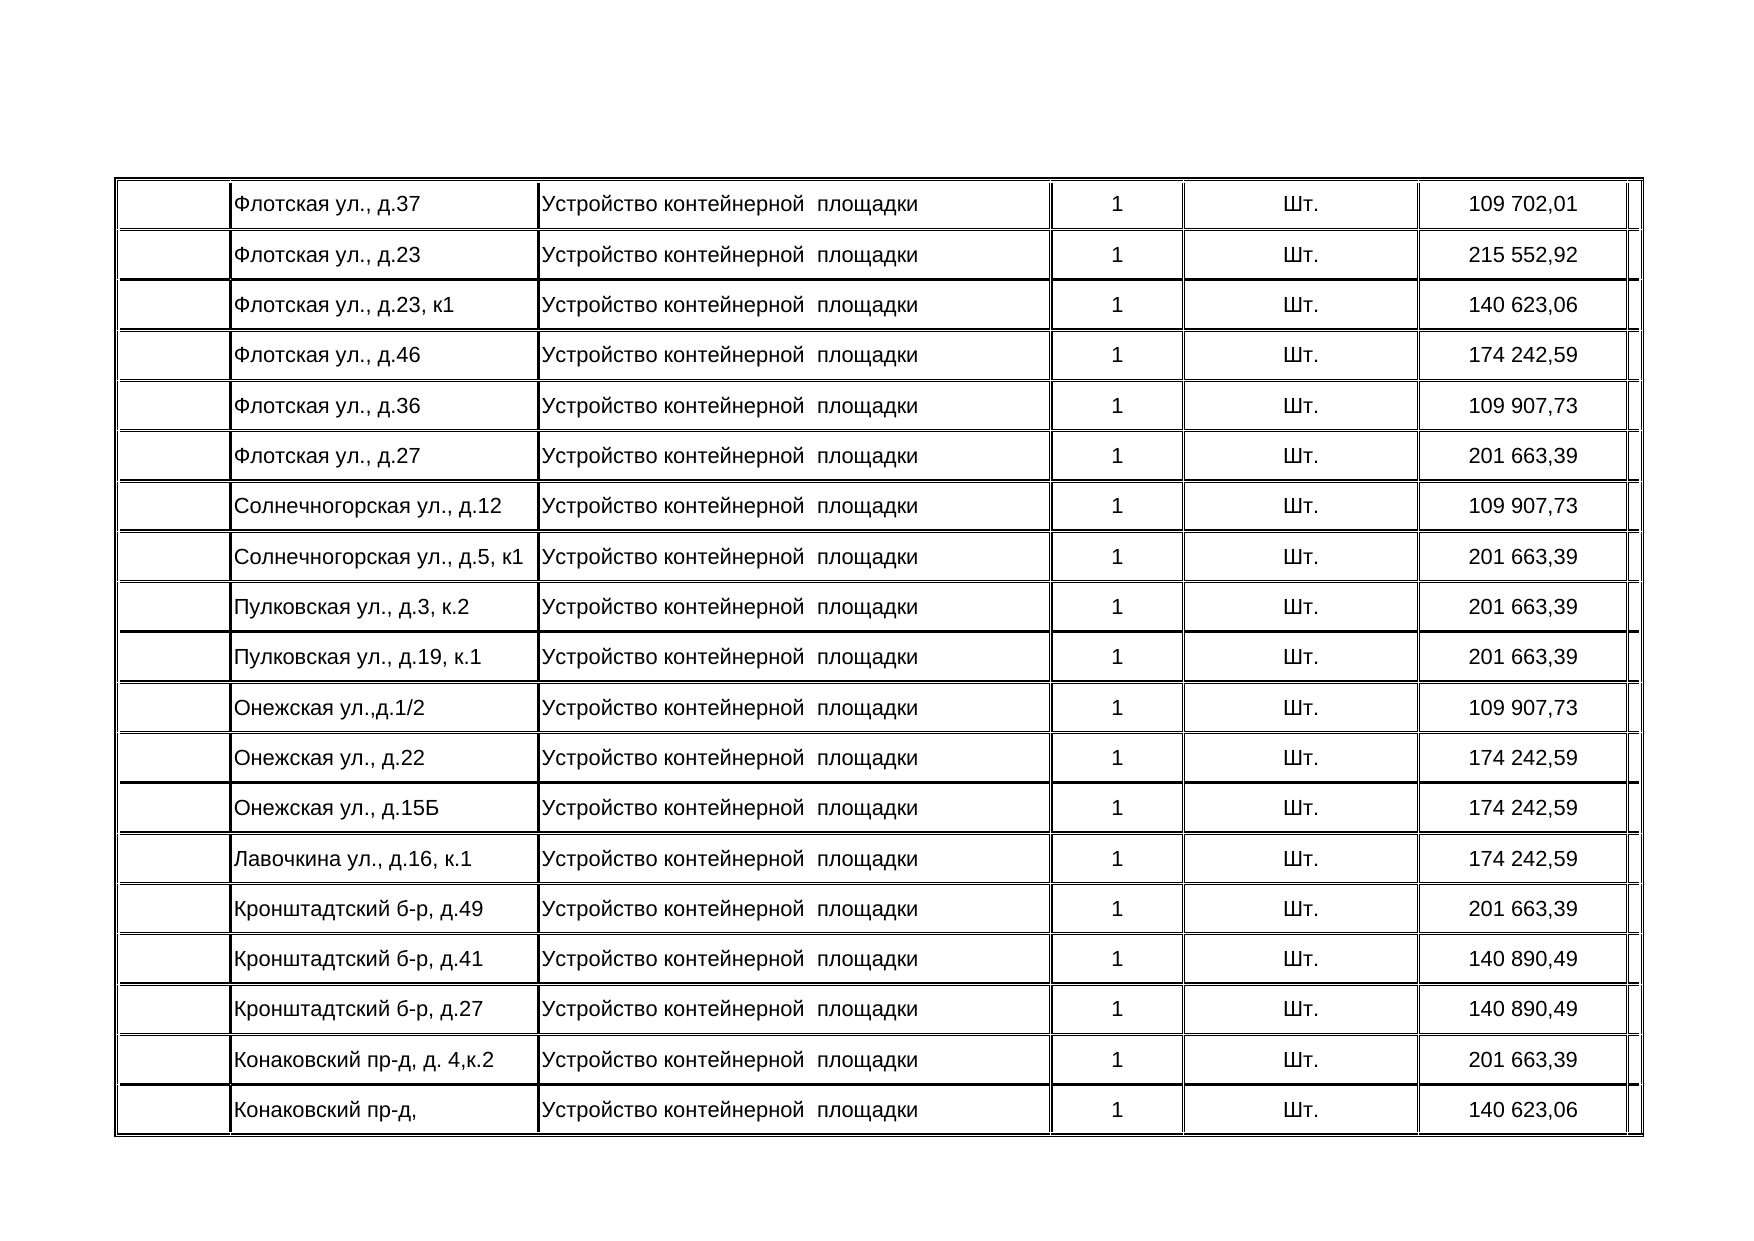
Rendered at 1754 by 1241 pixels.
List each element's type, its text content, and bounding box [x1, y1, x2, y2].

table_cell 140 623,06 [1420, 281, 1626, 328]
table_cell Шт. [1185, 784, 1417, 831]
table_cell Флотская ул., д.27 [232, 432, 537, 479]
table_cell Флотская ул., д.36 [232, 382, 537, 429]
table_cell Флотская ул., д.46 [232, 332, 537, 378]
table_cell [1628, 580, 1642, 630]
table_cell 1 [1053, 1036, 1182, 1083]
table_cell 1 [1053, 483, 1182, 529]
table_cell Онежская ул., д.22 [232, 734, 537, 781]
table_cell Шт. [1185, 432, 1417, 479]
table_cell [116, 429, 230, 479]
table_cell [1629, 982, 1641, 1032]
table_cell Шт. [1185, 684, 1417, 731]
table_cell Шт. [1185, 583, 1417, 630]
table_cell [116, 1083, 230, 1133]
table_cell 1 [1053, 734, 1182, 781]
table_cell 201 663,39 [1420, 533, 1626, 580]
table_cell [1629, 328, 1641, 378]
table_cell [118, 982, 229, 1032]
table_cell Устройство контейнерной площадки [540, 231, 1049, 278]
table_cell 140 623,06 [1419, 1086, 1627, 1133]
table_cell 1 [1053, 332, 1182, 378]
table_cell 1 [1053, 935, 1182, 982]
table_cell Устройство контейнерной площадки [540, 986, 1049, 1032]
table_cell [118, 379, 229, 429]
table_cell Шт. [1185, 734, 1417, 781]
table_cell Кронштадтский б-р, д.49 [232, 885, 537, 932]
table_cell Шт. [1185, 835, 1417, 882]
table_cell 201 663,39 [1420, 1036, 1626, 1083]
table_cell 1 [1053, 684, 1182, 731]
table_cell Устройство контейнерной площадки [540, 784, 1049, 831]
table_cell [1629, 630, 1641, 680]
table_cell [118, 529, 229, 580]
table_cell Шт. [1185, 231, 1417, 278]
table_cell 201 663,39 [1420, 885, 1626, 932]
table_cell Лавочкина ул., д.16, к.1 [232, 835, 537, 882]
table_cell 140 890,49 [1420, 986, 1626, 1032]
table_cell Кронштадтский б-р, д.27 [232, 986, 537, 1032]
table_cell 1 [1053, 835, 1182, 882]
table_cell [1629, 278, 1642, 328]
table_cell Пулковская ул., д.3, к.2 [232, 583, 537, 630]
table_cell [118, 328, 229, 378]
table_cell [116, 731, 230, 781]
table_cell 174 242,59 [1420, 784, 1626, 831]
table_cell 1 [1053, 986, 1182, 1032]
table_cell Устройство контейнерной площадки [540, 885, 1049, 932]
table_cell [118, 1033, 229, 1083]
table_cell Шт. [1185, 1036, 1417, 1083]
table_cell 1 [1053, 281, 1182, 328]
table_cell Устройство контейнерной площадки [540, 281, 1049, 328]
table_cell Конаковский пр-д, д. 4,к.2 [232, 1036, 537, 1083]
table_cell Онежская ул.,д.1/2 [232, 684, 537, 731]
table_cell Устройство контейнерной площадки [540, 835, 1049, 882]
table_cell [1628, 932, 1642, 982]
table_cell Шт. [1185, 382, 1417, 429]
table_cell 109 907,73 [1420, 684, 1626, 731]
table_cell 201 663,39 [1420, 633, 1626, 680]
table_cell [118, 181, 230, 227]
table_cell [116, 932, 230, 982]
table_cell [116, 882, 230, 932]
table_cell Флотская ул., д.23 [232, 231, 537, 278]
table_cell [118, 680, 229, 731]
table_cell [1629, 831, 1641, 882]
table_cell 201 663,39 [1420, 583, 1626, 630]
table_cell 1 [1053, 784, 1182, 831]
table_cell [1629, 1033, 1641, 1083]
table_cell [118, 630, 229, 680]
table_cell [538, 1083, 1051, 1133]
table_cell [1629, 479, 1641, 529]
table_cell 1 [1053, 533, 1182, 580]
table_cell 1 [1053, 885, 1182, 932]
table_cell Флотская ул., д.23, к1 [232, 281, 537, 328]
table_cell Устройство контейнерной площадки [540, 332, 1049, 378]
table_cell Онежская ул., д.15Б [232, 784, 537, 831]
table_cell [1629, 529, 1641, 580]
table_cell Шт. [1185, 332, 1417, 378]
table_cell Кронштадтский б-р, д.41 [232, 935, 537, 982]
table_cell Устройство контейнерной площадки [540, 483, 1049, 529]
table_cell Устройство контейнерной площадки [540, 734, 1049, 781]
table_cell [1629, 781, 1641, 831]
table_cell Флотская ул., д.37 [230, 181, 538, 227]
table_cell [116, 580, 230, 630]
table_cell [1628, 181, 1641, 227]
table_cell 201 663,39 [1420, 432, 1626, 479]
table_cell Шт. [1185, 533, 1417, 580]
table_cell 1 [1053, 633, 1182, 680]
table_cell [1629, 228, 1641, 278]
table_cell [1628, 731, 1642, 781]
table_cell Шт. [1184, 1086, 1418, 1133]
table_cell [118, 479, 229, 529]
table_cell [230, 1086, 538, 1133]
table_cell 109 907,73 [1420, 483, 1626, 529]
table_cell Шт. [1185, 281, 1417, 328]
table_cell 1 [1053, 432, 1182, 479]
table_cell Шт. [1185, 483, 1417, 529]
table_cell 109 702,01 [1419, 181, 1627, 227]
table_cell [1628, 882, 1642, 932]
table_cell [1629, 680, 1641, 731]
table_cell 1 [1051, 1086, 1183, 1133]
table_cell [1628, 429, 1642, 479]
table_cell 1 [1053, 583, 1182, 630]
table_cell Шт. [1185, 885, 1417, 932]
table_cell Устройство контейнерной площадки [540, 432, 1049, 479]
table_cell Устройство контейнерной площадки [540, 583, 1049, 630]
table_cell 174 242,59 [1420, 332, 1626, 378]
table_cell Солнечногорская ул., д.5, к1 [232, 533, 537, 580]
table_cell Устройство контейнерной площадки [540, 533, 1049, 580]
table_cell [116, 278, 229, 328]
table_cell Шт. [1185, 986, 1417, 1032]
table_cell 215 552,92 [1420, 231, 1626, 278]
table_cell 1 [1051, 181, 1183, 227]
table_cell Устройство контейнерной площадки [540, 684, 1049, 731]
table_cell Устройство контейнерной площадки [540, 633, 1049, 680]
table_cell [538, 179, 1051, 227]
table_cell 174 242,59 [1420, 835, 1626, 882]
table_cell 174 242,59 [1420, 734, 1626, 781]
table_cell 140 890,49 [1420, 935, 1626, 982]
table_cell Шт. [1185, 633, 1417, 680]
table_cell 109 907,73 [1420, 382, 1626, 429]
table_cell [1628, 1083, 1642, 1133]
table_cell Солнечногорская ул., д.12 [232, 483, 537, 529]
table_cell Устройство контейнерной площадки [540, 1036, 1049, 1083]
table_cell [118, 831, 229, 882]
table_cell Пулковская ул., д.19, к.1 [232, 633, 537, 680]
table_cell 1 [1053, 231, 1182, 278]
table_cell [1629, 379, 1641, 429]
table_cell Устройство контейнерной площадки [540, 382, 1049, 429]
table_cell [118, 781, 229, 831]
table_cell 1 [1053, 382, 1182, 429]
table_cell Шт. [1185, 935, 1417, 982]
table_cell Шт. [1184, 181, 1418, 227]
table_cell [118, 228, 229, 278]
table_cell Устройство контейнерной площадки [540, 935, 1049, 982]
